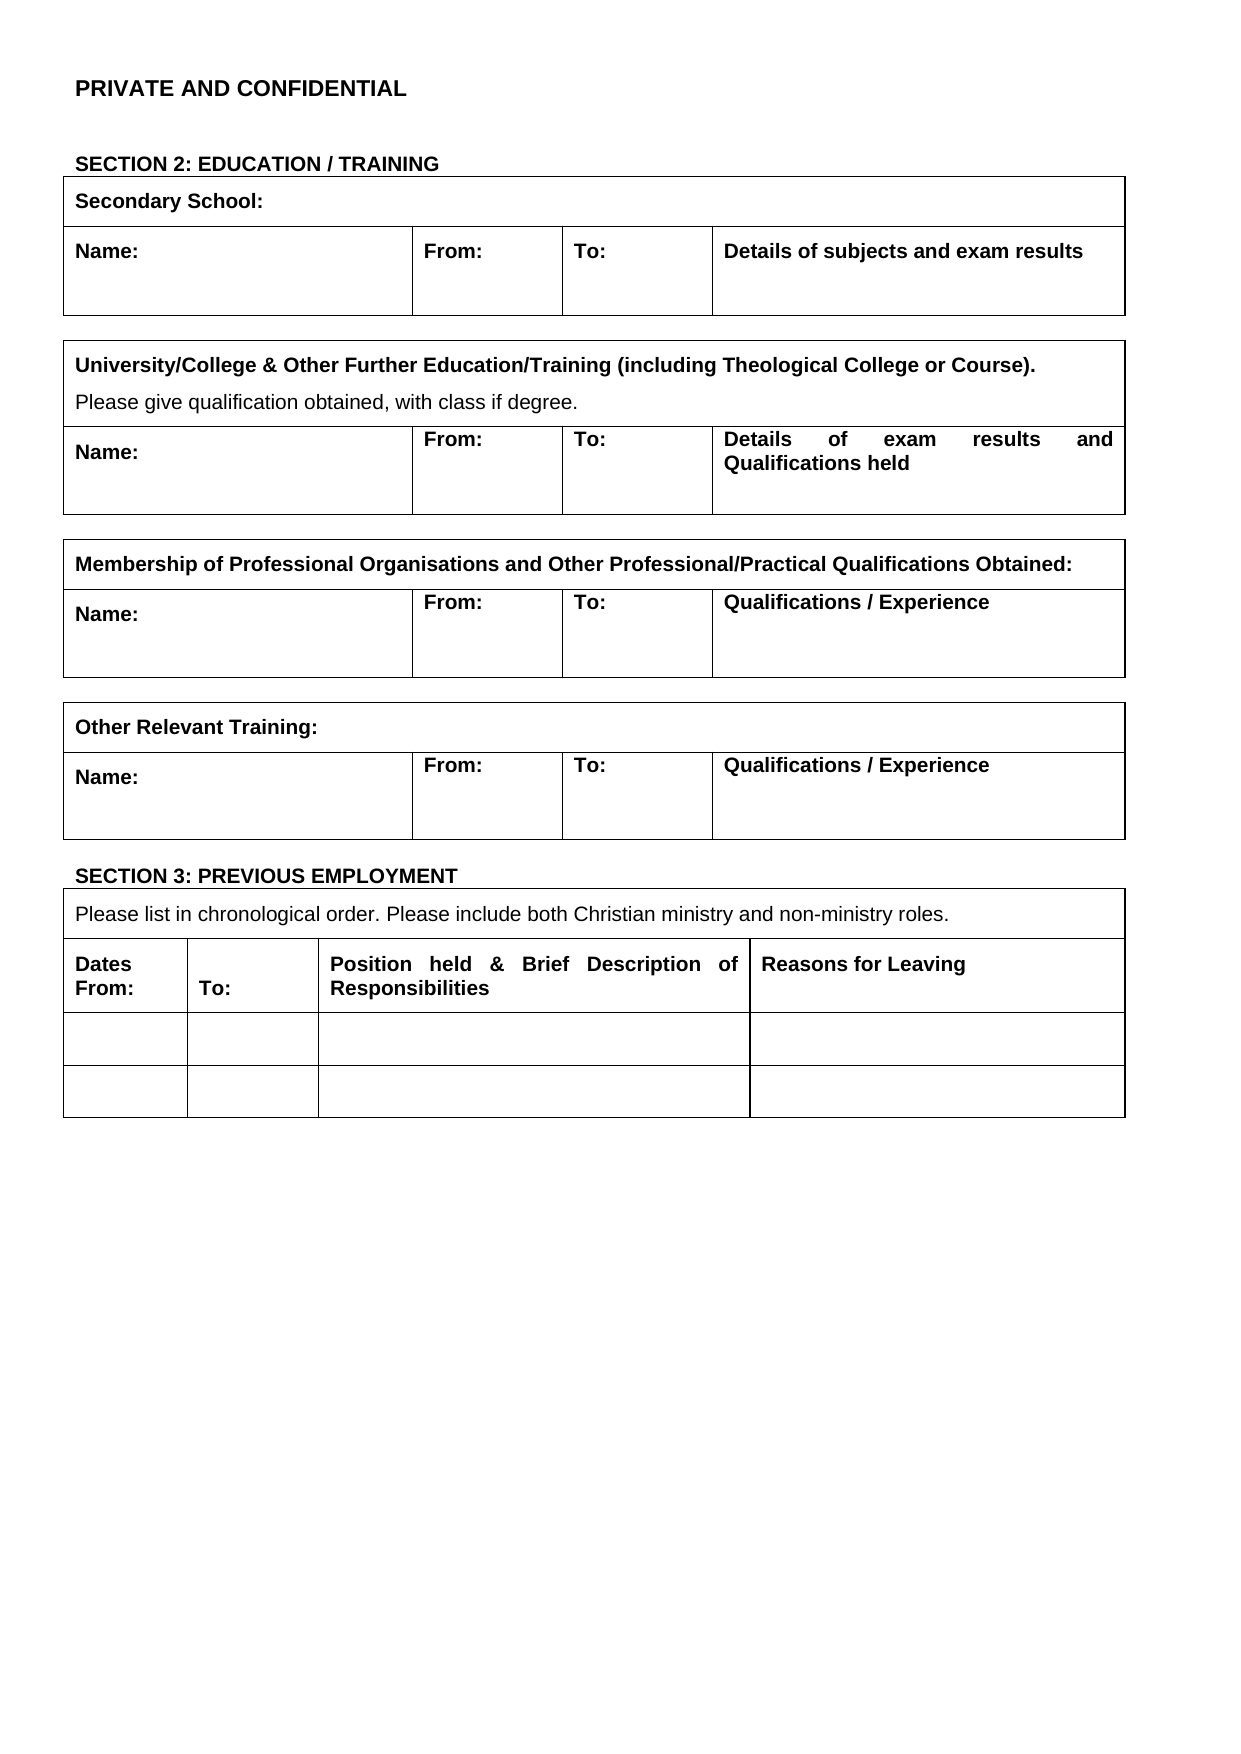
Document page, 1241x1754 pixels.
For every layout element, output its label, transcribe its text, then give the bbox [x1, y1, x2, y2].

table_cell From: [413, 753, 562, 839]
text SECTION 2: EDUCATION / TRAINING [75, 152, 1165, 176]
table_cell To: [563, 753, 712, 839]
table_header University/College & Other Further Education/Training (including Theological College or Course). Please give qualification obtained, with class if degree. [64, 341, 1124, 426]
table_cell From: [413, 590, 562, 677]
table_cell To: [563, 590, 712, 677]
table_cell Name: [64, 227, 412, 314]
table_cell [188, 1066, 318, 1117]
table_header Please list in chronological order. Please include both Christian ministry and non-ministry roles. [64, 889, 1124, 938]
table_cell Qualifications / Experience [713, 753, 1124, 839]
table_cell Details of subjects and exam results [713, 227, 1124, 314]
table_cell To: [188, 939, 318, 1012]
table_cell Name: [64, 590, 412, 677]
table_cell Name: [64, 753, 412, 839]
table_cell Qualifications / Experience [713, 590, 1124, 677]
table_cell To: [563, 227, 712, 314]
table_header Secondary School: [64, 177, 1124, 226]
table_cell [188, 1013, 318, 1065]
table_cell Position held & Brief Description of Responsibilities [319, 939, 749, 1012]
table_header Membership of Professional Organisations and Other Professional/Practical Qualifications Obtained: [64, 540, 1124, 589]
table_cell Name: [64, 427, 412, 514]
table_cell [319, 1066, 749, 1117]
table_cell Reasons for Leaving [751, 939, 1124, 1012]
table_cell [319, 1013, 749, 1065]
table_cell From: [413, 227, 562, 314]
table_cell From: [413, 427, 562, 514]
table_cell Dates From: [64, 939, 187, 1012]
table_header Other Relevant Training: [64, 703, 1124, 752]
text SECTION 3: PREVIOUS EMPLOYMENT [75, 864, 1165, 888]
table_cell [64, 1066, 187, 1117]
table_cell [751, 1013, 1124, 1065]
table_cell [751, 1066, 1124, 1117]
table_cell Details of exam results and Qualifications held [713, 427, 1124, 514]
table_cell To: [563, 427, 712, 514]
table_cell [64, 1013, 187, 1065]
